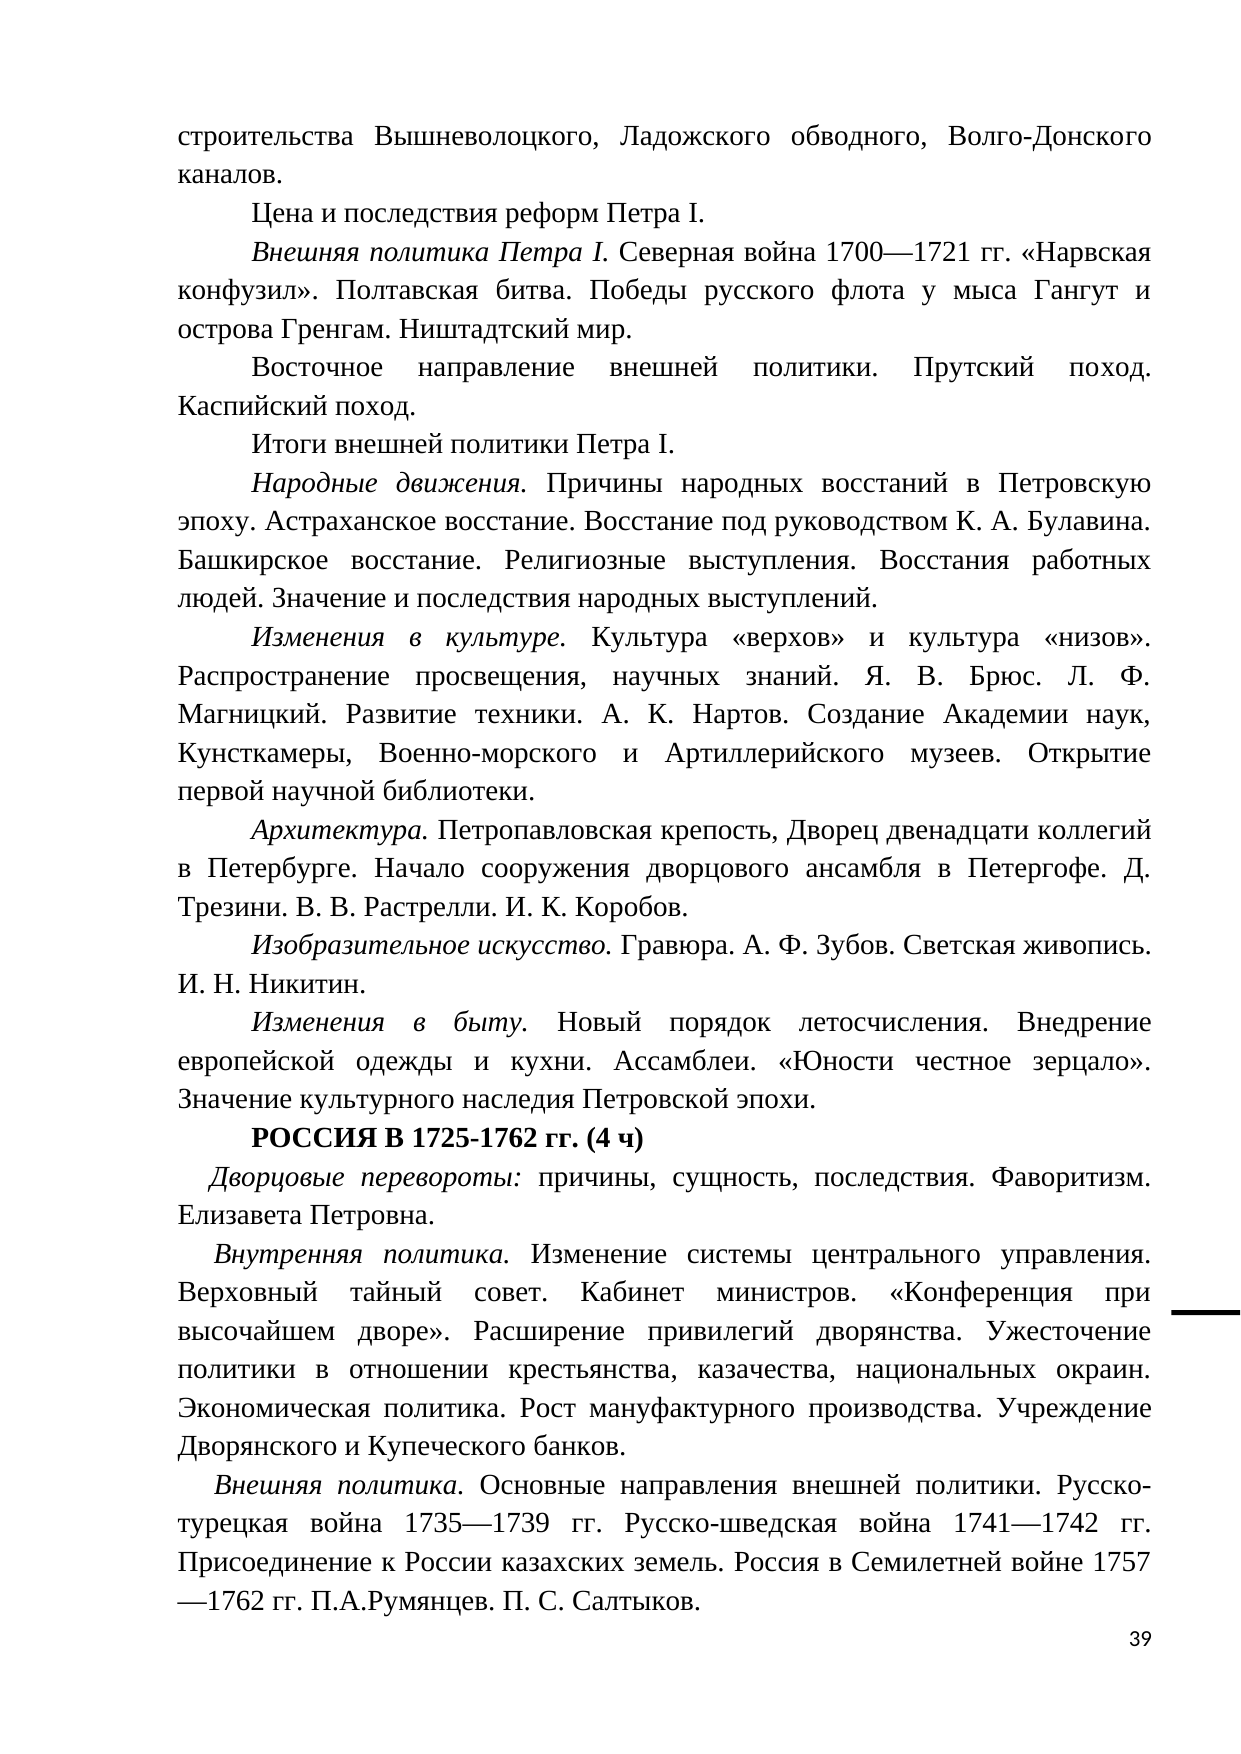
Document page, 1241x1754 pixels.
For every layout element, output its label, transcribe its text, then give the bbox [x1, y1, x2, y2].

text Итоги внешней политики Петра I. [177, 426, 1152, 460]
text Архитектура. Петропавловская крепость, Дворец двенадцати коллегий в Петербурге. Начало сооружения дворцового ансамбля в Петергофе. Д. Трезини. В. В. Растрелли. И. К. Коробов. [177, 812, 1152, 922]
text Внешняя политика. Основные направления внешней политики. Русско-турецкая война 1735—1739 гг. Русско-шведская война 1741—1742 гг. Присоединение к России казахских земель. Россия в Семилетней войне 1757—1762 гг. П.А.Румянцев. П. С. Салтыков. [177, 1467, 1152, 1616]
text Внешняя политика Петра I. Северная война 1700—1721 гг. «Нарвская конфузил». Полтавская битва. Победы русского флота у мыса Гангут и острова Гренгам. Ништадтский мир. [177, 234, 1152, 344]
text Изменения в быту. Новый порядок летосчисления. Внедрение европейской одежды и кухни. Ассамблеи. «Юности честное зерцало». Значение культурного наследия Петровской эпохи. [177, 1004, 1152, 1115]
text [177, 118, 1152, 190]
text Цена и последствия реформ Петра I. [177, 195, 1152, 229]
text Изобразительное искусство. Гравюра. А. Ф. Зубов. Светская живопись. И. Н. Никитин. [177, 927, 1152, 999]
text Восточное направление внешней политики. Прутский поход. Каспийский поход. [177, 349, 1152, 421]
text Внутренняя политика. Изменение системы центрального управления. Верховный тайный совет. Кабинет министров. «Конференция при высочайшем дворе». Расширение привилегий дворянства. Ужесточение политики в отношении крестьянства, казачества, национальных окраин. Экономическая политика. Рост мануфактурного производства. Учреждение Дворянского и Купеческого банков. [177, 1236, 1152, 1462]
text Изменения в культуре. Культура «верхов» и культура «низов». Распространение просвещения, научных знаний. Я. В. Брюс. Л. Ф. Магницкий. Развитие техники. А. К. Нартов. Создание Академии наук, Кунсткамеры, Военно-морского и Артиллерийского музеев. Открытие первой научной библиотеки. [177, 619, 1152, 807]
text Народные движения. Причины народных восстаний в Петровскую эпоху. Астраханское восстание. Восстание под руководством К. А. Булавина. Башкирское восстание. Религиозные выступления. Восстания работных людей. Значение и последствия народных выступлений. [177, 465, 1152, 614]
text Дворцовые перевороты: причины, сущность, последствия. Фаворитизм. Елизавета Петровна. [177, 1159, 1152, 1231]
text РОССИЯ В 1725-1762 гг. (4 ч) [177, 1120, 1152, 1154]
